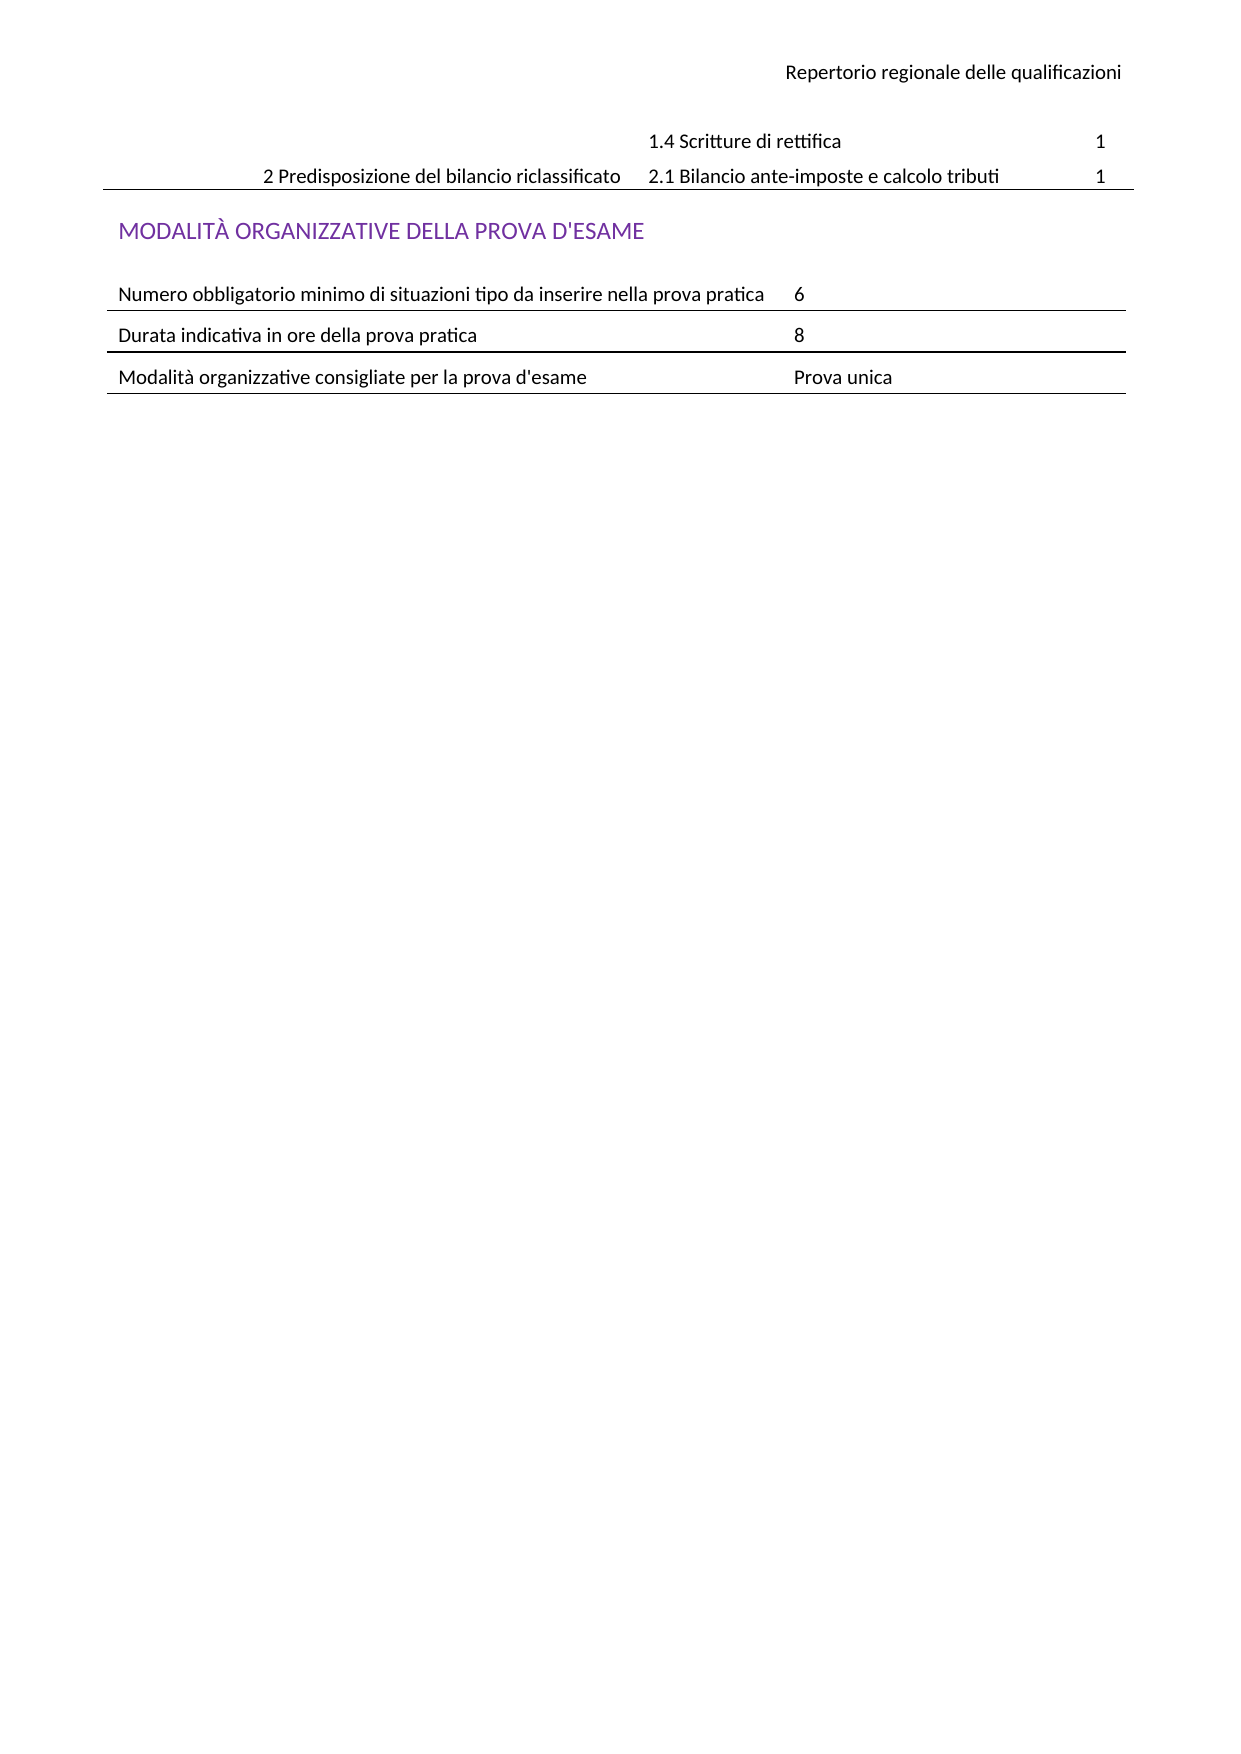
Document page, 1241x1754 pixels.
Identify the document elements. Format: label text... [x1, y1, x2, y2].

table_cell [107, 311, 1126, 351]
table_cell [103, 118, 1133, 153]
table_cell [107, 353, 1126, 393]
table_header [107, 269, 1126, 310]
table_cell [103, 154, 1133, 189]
text MODALITà ORGANIZZATIVE DELLA PROVA D'ESAME [118, 215, 1122, 246]
